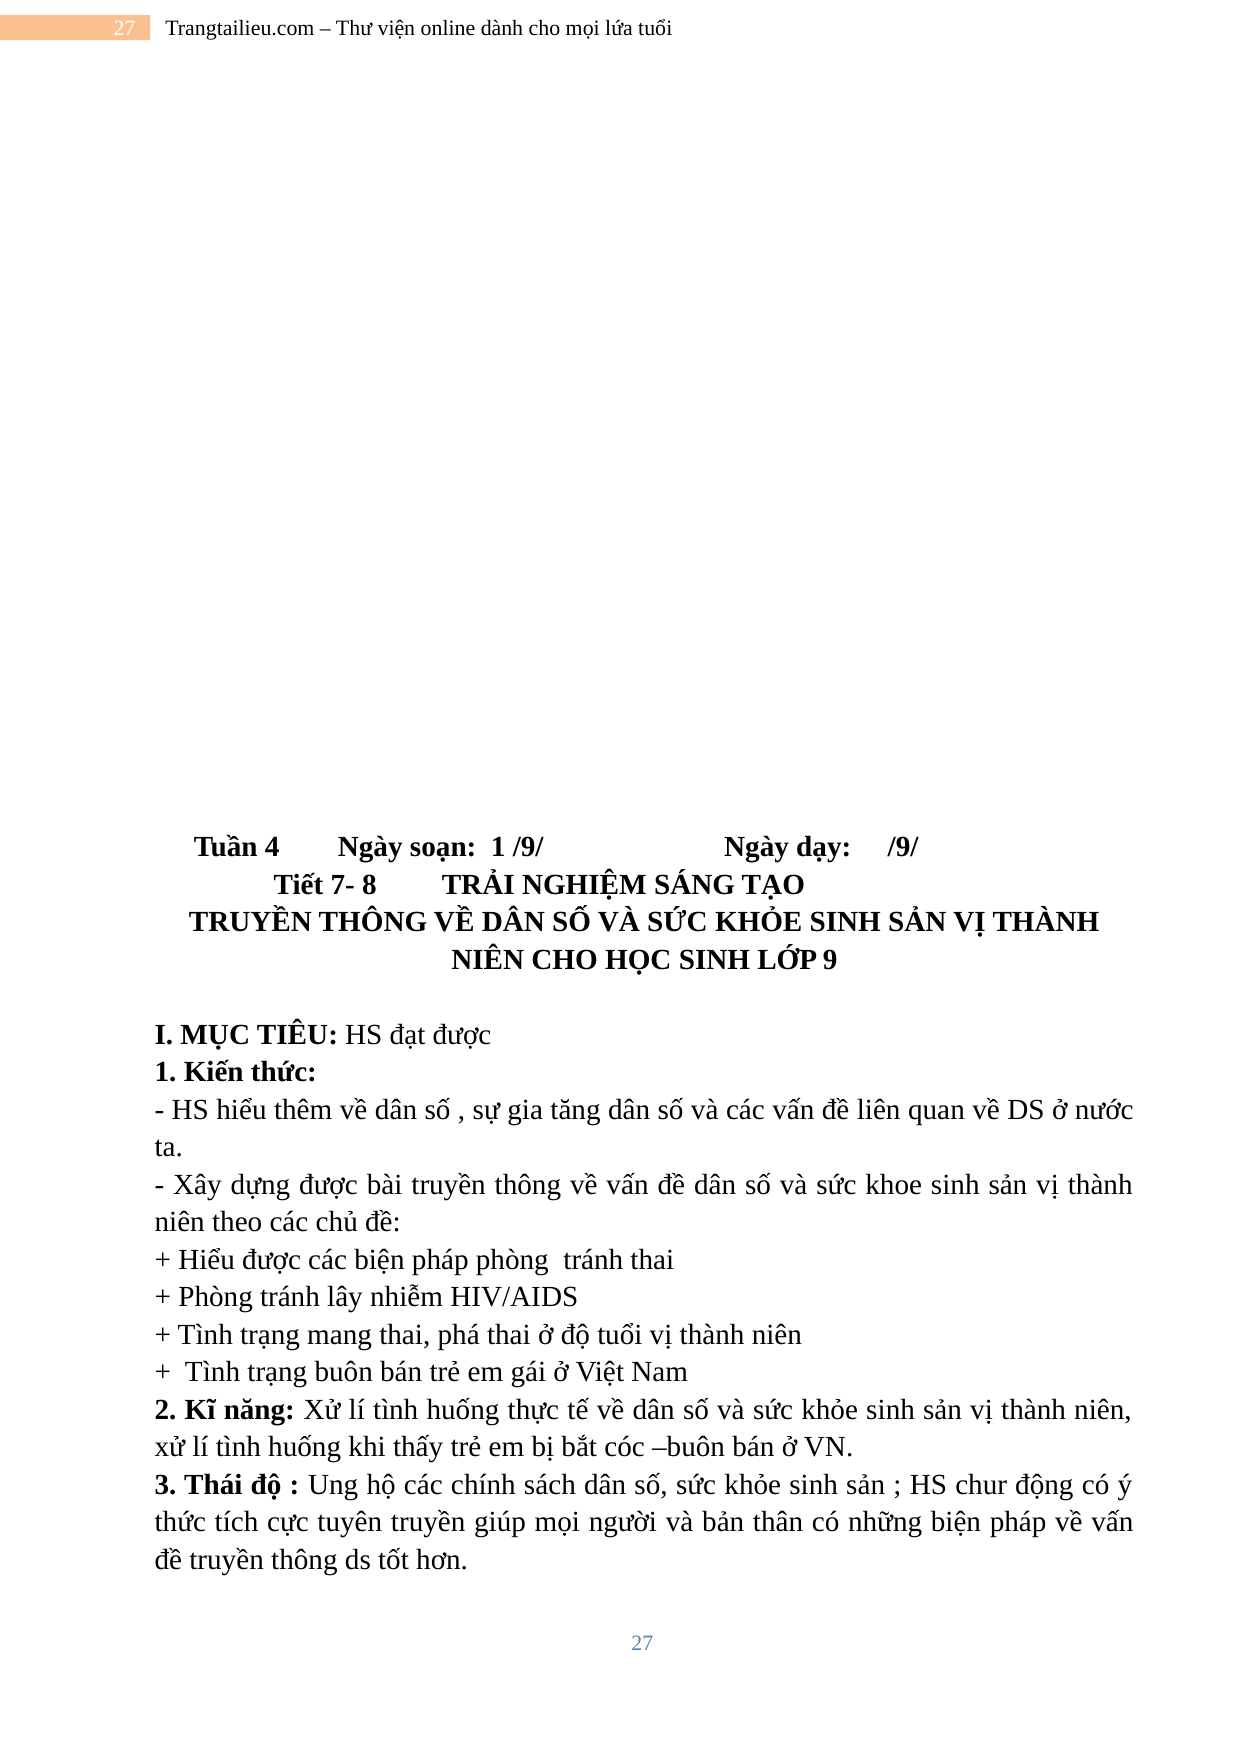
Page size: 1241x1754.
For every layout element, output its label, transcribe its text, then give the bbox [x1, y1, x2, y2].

text 3. Thái độ : Ung hộ các chính sách dân số, sức khỏe sinh sản ; HS chur động có ý thức tích cực tuyên truyền giúp mọi người và bản thân có những biện pháp về vấn đề truyền thông ds tốt hơn. [154, 1464, 1134, 1577]
text + Tình trạng mang thai, phá thai ở độ tuổi vị thành niên [154, 1314, 1134, 1352]
text Tiết 7- 8 TRẢI NGHIỆM SÁNG TẠO [150, 864, 1134, 902]
text + Tình trạng buôn bán trẻ em gái ở Việt Nam [154, 1352, 1134, 1389]
text + Phòng tránh lây nhiễm HIV/AIDS [154, 1277, 1134, 1314]
text 2. Kĩ năng: Xử lí tình huống thực tế về dân số và sức khỏe sinh sản vị thành niên, xử lí tình huống khi thấy trẻ em bị bắt cóc –buôn bán ở VN. [154, 1389, 1134, 1464]
text - Xây dựng được bài truyền thông về vấn đề dân số và sức khoe sinh sản vị thành niên theo các chủ đề: [154, 1164, 1134, 1239]
text + Hiểu được các biện pháp phòng tránh thai [154, 1239, 1134, 1277]
text - HS hiểu thêm về dân số , sự gia tăng dân số và các vấn đề liên quan về DS ở nước ta. [154, 1089, 1134, 1164]
text 1. Kiến thức: [154, 1052, 1134, 1089]
text Tuần 4 Ngày soạn: 1 /9/ Ngày dạy: /9/ [150, 827, 1134, 864]
text I. MỤC TIÊU: HS đạt được [154, 1014, 1134, 1052]
text TRUYỀN THÔNG VỀ DÂN SỐ VÀ SỨC KHỎE SINH SẢN VỊ THÀNH NIÊN CHO HỌC SINH LỚP 9 [154, 902, 1134, 977]
